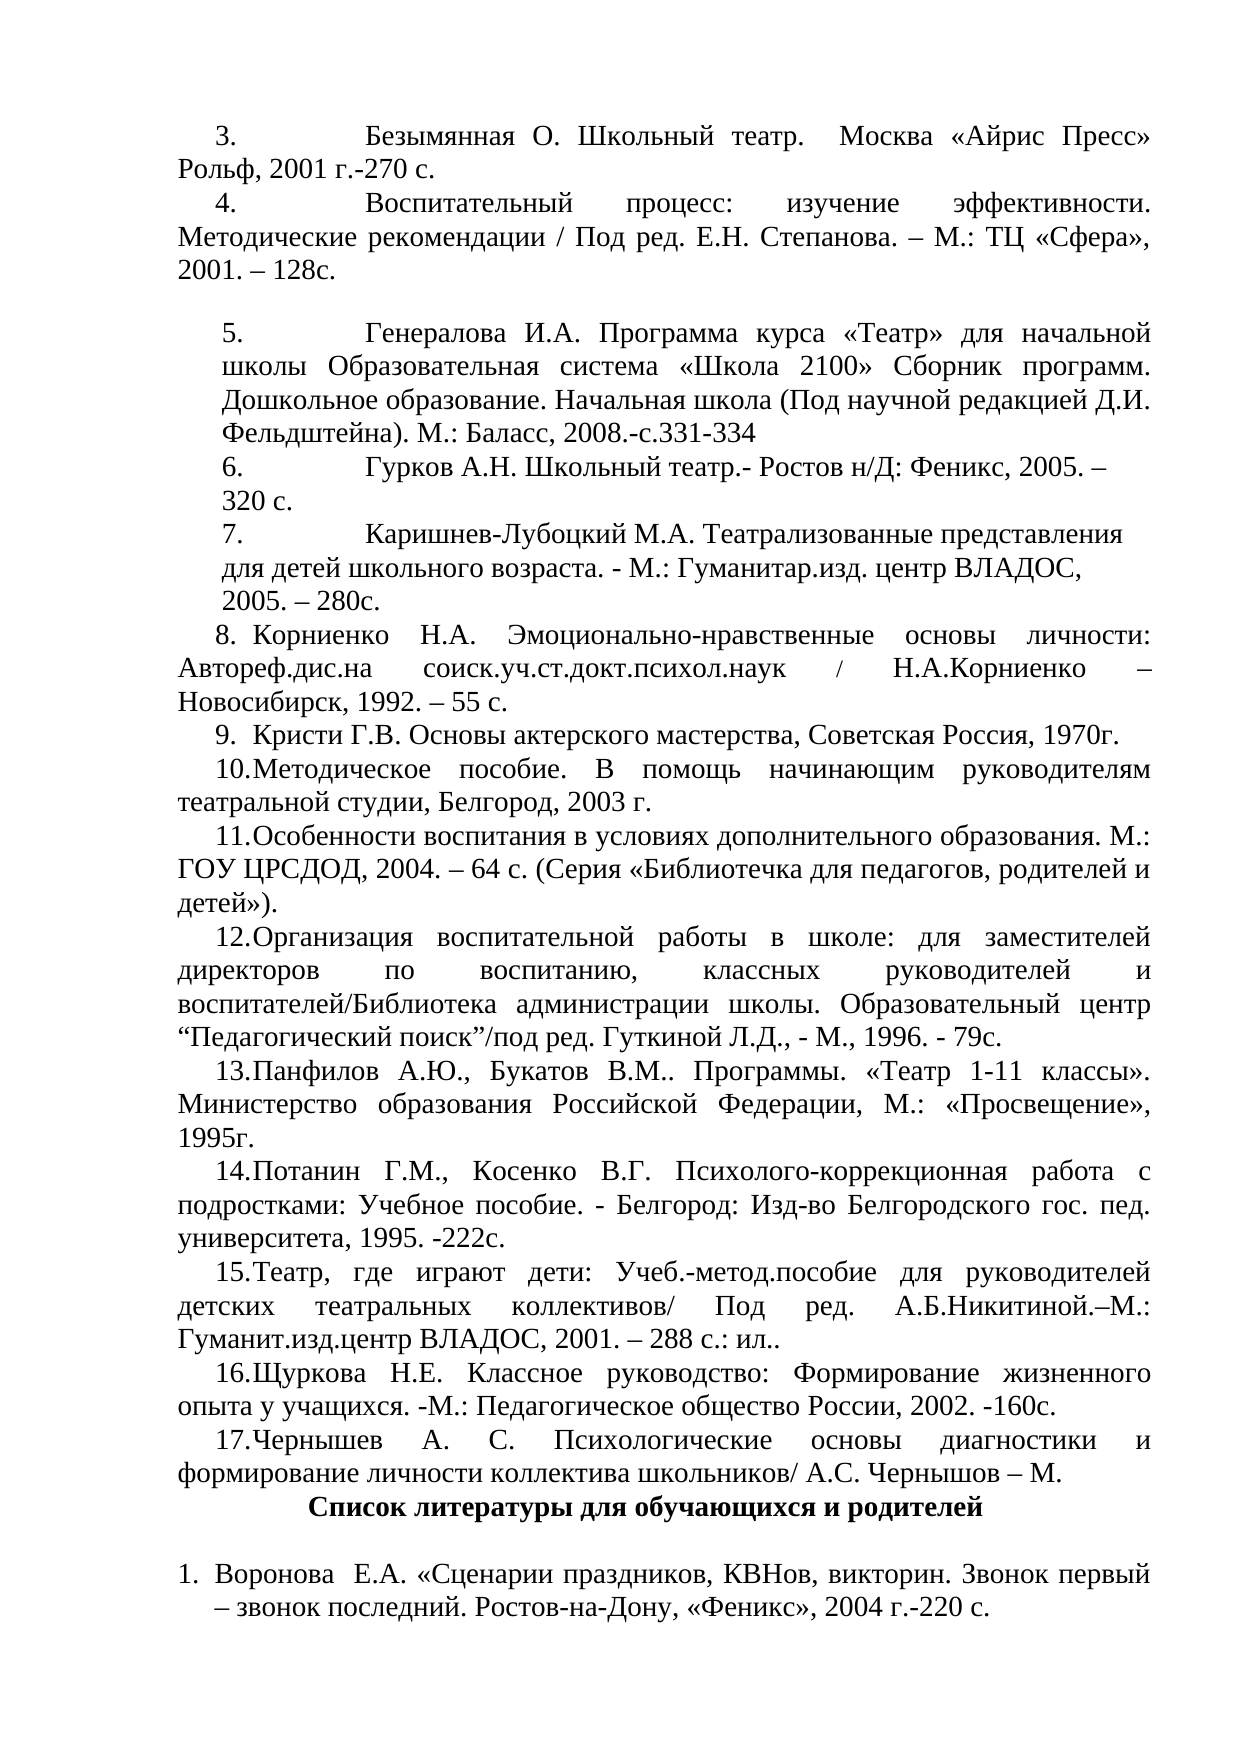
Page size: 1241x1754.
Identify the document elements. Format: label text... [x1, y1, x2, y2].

list Список литературы для педагога [215, 168, 1152, 202]
list Панфилов А.Ю., Букатов В.М.. Программы. «Театр 1-11 классы». Министерство образования Российской Федерации, М.: «Просвещение», 1995г. [177, 1405, 1152, 1505]
list Каришнев-Лубоцкий М.А. Театрализованные представления для детей школьного возраста. - М.: Гуманитар.изд. центр ВЛАДОС, 2005. – 280с. [222, 839, 1152, 939]
list Кристи Г.В. Основы актерского мастерства, Советская Россия, 1970г. [177, 1069, 1152, 1103]
list Воспитательный процесс: изучение эффективности. Методические рекомендации / Под ред. Е.Н. Степанова. – М.: ТЦ «Сфера», 2001. – 128с. [177, 508, 1152, 608]
list Безымянная О. Школьный театр. Москва «Айрис Пресс» Рольф, .-270 с. [177, 441, 1152, 508]
text Комплекс организационно-педагогических условий: [177, 118, 1152, 152]
list Потанин Г.М., Косенко В.Г. Психолого-коррекционная работа с подростками: Учебное пособие. - Белгород: Изд-во Белгородского гос. пед. университета, 1995. -222с. [177, 1505, 1152, 1606]
list Особенности воспитания в условиях дополнительного образования. М.: ГОУ ЦРСДОД, 2004. – 64 с. (Серия «Библиотечка для педагогов, родителей и детей»). [177, 1170, 1152, 1271]
list Аджиева Е.М. 50 сценариев классных часов / Е.М.Аджиева, Л.А. Байкова, Л.К. Гребенкина, О.В. Еремкина, Н.А. Жокина, Н.В. Мартишина. – М.: Центр «Педагогический поиск», 2002. – 160 с. [177, 273, 1152, 374]
list Методическое пособие. В помощь начинающим руководителям театральной студии, Белгород, . [177, 1103, 1152, 1170]
list Бабанский Ю. К. Педагогика / Ю.К. Бабанский - М., 1988. - 626 с. [177, 374, 1152, 441]
list Организация воспитательной работы в школе: для заместителей директоров по воспитанию, классных руководителей и воспитателей/Библиотека администрации школы. Образовательный центр “Педагогический поиск”/под ред. Гуткиной Л.Д., - М., 1996. - 79с. [177, 1271, 1152, 1405]
list Гурков А.Н. Школьный театр.- Ростов н/Д: Феникс, 2005. – 320 с. [222, 772, 1152, 839]
list Генералова И.А. Программа курса «Театр» для начальной школы Образовательная система «Школа 2100» Сборник программ. Дошкольное образование. Начальная школа (Под научной редакцией Д.И. Фельдштейна). М.: Баласс, 2008.-с.331-334 [222, 638, 1152, 772]
list Корниенко Н.А. Эмоционально-нравственные основы личности: Автореф.дис.на соиск.уч.ст.докт.психол.наук / Н.А.Корниенко – Новосибирск, 1992. – 55 с. [177, 969, 1152, 1069]
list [177, 1606, 1152, 1639]
